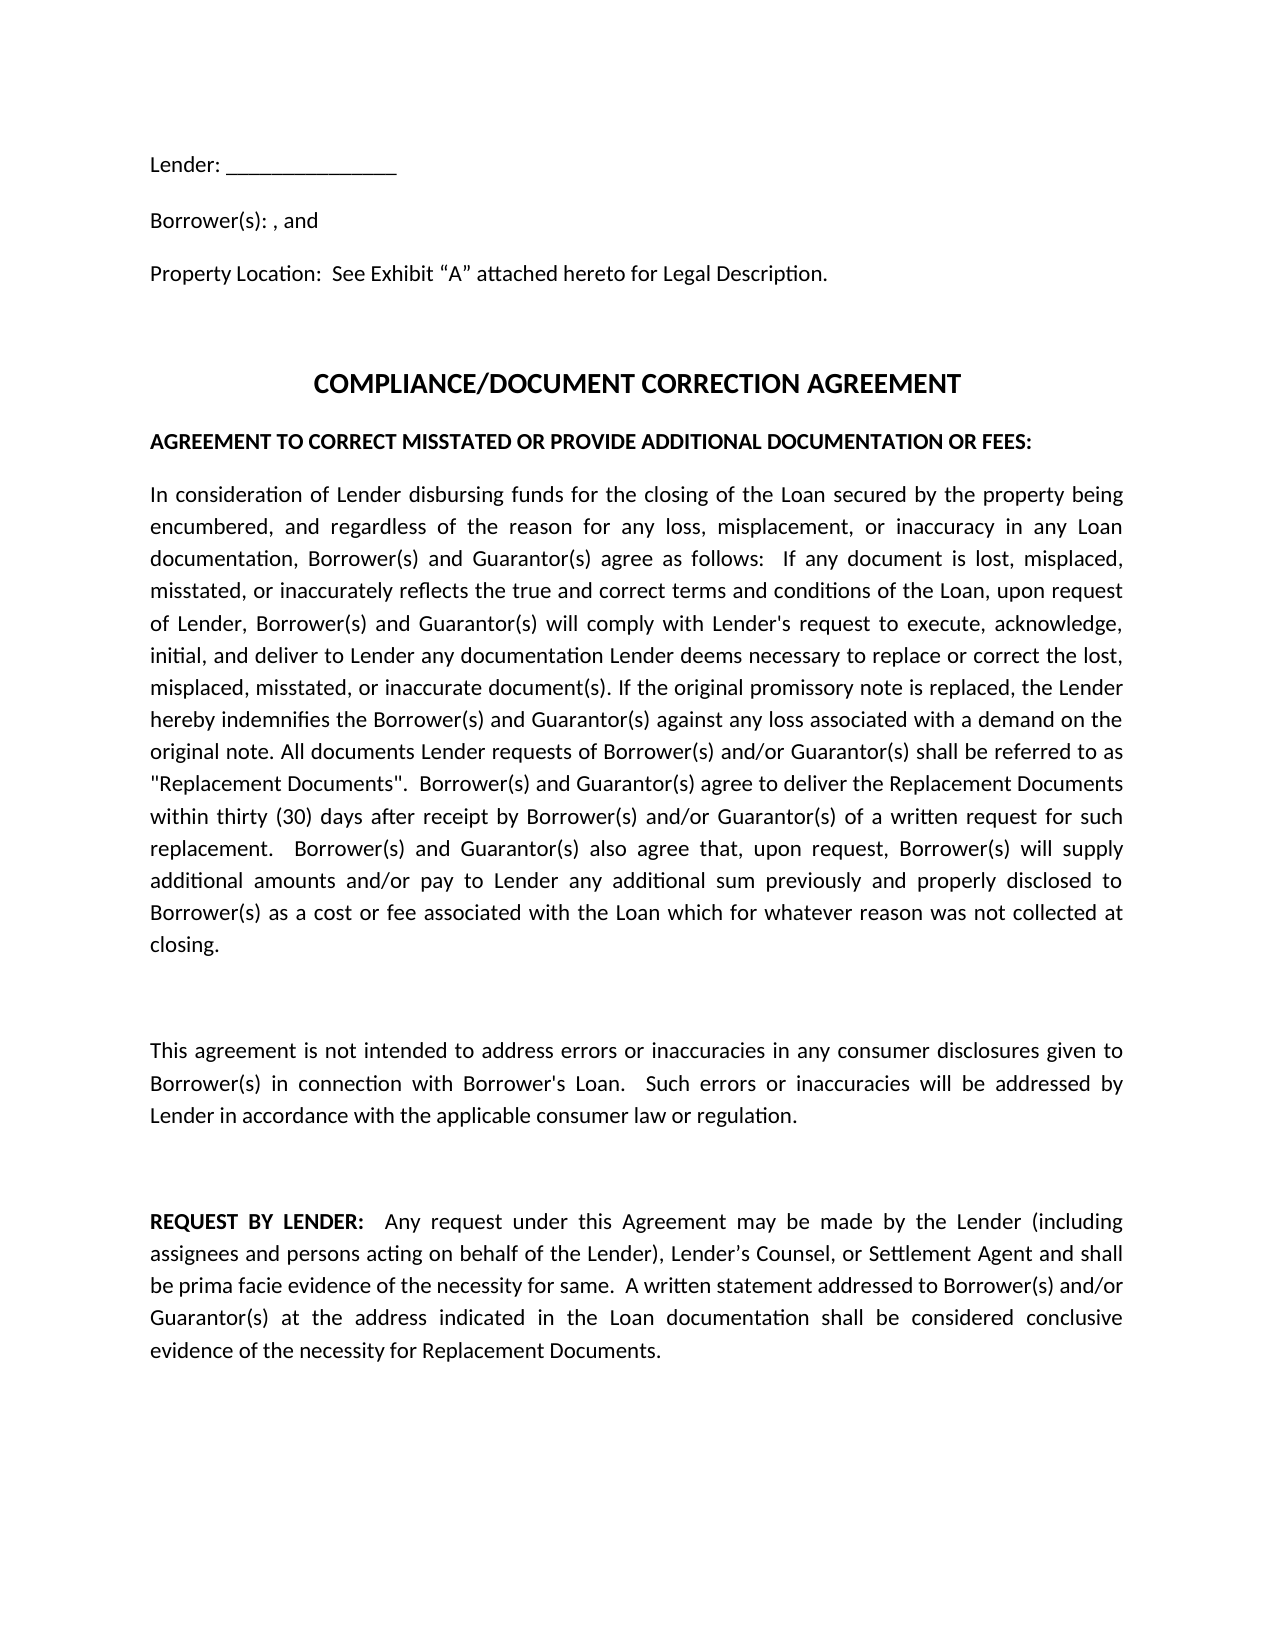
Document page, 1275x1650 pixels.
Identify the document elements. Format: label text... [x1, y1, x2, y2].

text REQUEST BY LENDER: Any request under this Agreement may be made by the Lender (including assignees and persons acting on behalf of the Lender), Lender’s Counsel, or Settlement Agent and shall be prima facie evidence of the necessity for same. A written statement addressed to Borrower(s) and/or Guarantor(s) at the address indicated in the Loan documentation shall be considered conclusive evidence of the necessity for Replacement Documents. [150, 1207, 1125, 1364]
text Property Location: See Exhibit “A” attached hereto for Legal Description. [150, 259, 1125, 287]
text This agreement is not intended to address errors or inaccuracies in any consumer disclosures given to Borrower(s) in connection with Borrower's Loan. Such errors or inaccuracies will be addressed by Lender in accordance with the applicable consumer law or regulation. [150, 1037, 1125, 1129]
text In consideration of Lender disbursing funds for the closing of the Loan secured by the property being encumbered, and regardless of the reason for any loss, misplacement, or inaccuracy in any Loan documentation, Borrower(s) and Guarantor(s) agree as follows: If any document is lost, misplaced, misstated, or inaccurately reflects the true and correct terms and conditions of the Loan, upon request of Lender, Borrower(s) and Guarantor(s) will comply with Lender's request to execute, acknowledge, initial, and deliver to Lender any documentation Lender deems necessary to replace or correct the lost, misplaced, misstated, or inaccurate document(s). If the original promissory note is replaced, the Lender hereby indemnifies the Borrower(s) and Guarantor(s) against any loss associated with a demand on the original note. All documents Lender requests of Borrower(s) and/or Guarantor(s) shall be referred to as "Replacement Documents". Borrower(s) and Guarantor(s) agree to deliver the Replacement Documents within thirty (30) days after receipt by Borrower(s) and/or Guarantor(s) of a written request for such replacement. Borrower(s) and Guarantor(s) also agree that, upon request, Borrower(s) will supply additional amounts and/or pay to Lender any additional sum previously and properly disclosed to Borrower(s) as a cost or fee associated with the Loan which for whatever reason was not collected at closing. [150, 480, 1125, 958]
text COMPLIANCE/DOCUMENT CORRECTION AGREEMENT [150, 365, 1125, 401]
text Lender: _______________​​ [150, 150, 1125, 178]
text Borrower(s): ​​, and ​​ [150, 206, 1125, 234]
text AGREEMENT TO CORRECT MISSTATED OR PROVIDE ADDITIONAL DOCUMENTATION OR FEES: [150, 427, 1125, 455]
